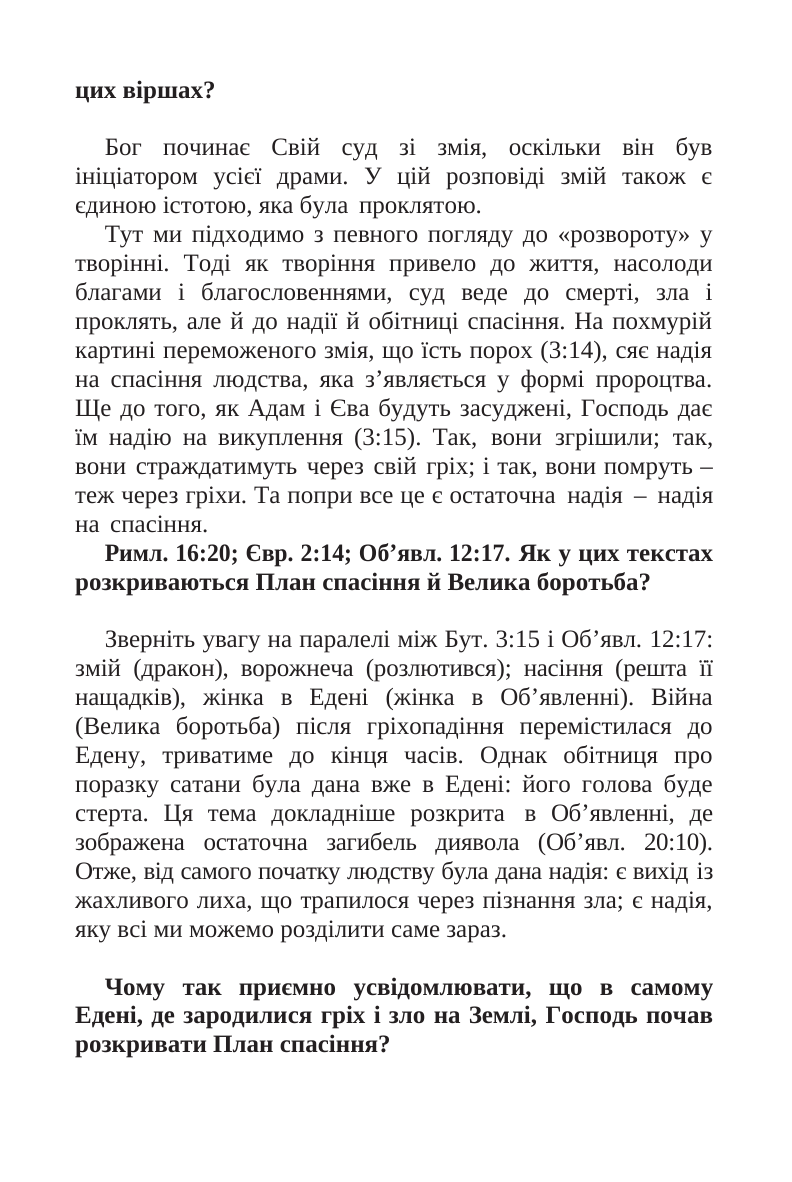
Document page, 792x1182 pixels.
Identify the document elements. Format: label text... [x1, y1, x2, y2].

text Римл. 16:20; Євр. 2:14; Об’явл. 12:17. Як у цих текстах розкриваються План спасіння й Велика боротьба? [75, 538, 713, 595]
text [75, 75, 713, 104]
text Тут ми підходимо з певного погляду до «розвороту» у творінні. Тоді як творіння привело до життя, насолоди благами і благословеннями, суд веде до смерті, зла і проклять, але й до надії й обітниці спасіння. На похмурій картині переможеного змія, що їсть порох (3:14), сяє надія на спасіння людства, яка з’являється у формі пророцтва. Ще до того, як Адам і Єва будуть засуджені, Господь дає їм надію на викуплення (3:15). Так, вони згрішили; так, вони страждатимуть через свій гріх; і так, вони помруть ‒ теж через гріхи. Та попри все це є остаточна надія ‒ надія на спасіння. [75, 219, 713, 538]
text Зверніть увагу на паралелі між Бут. 3:15 і Об’явл. 12:17: змій (дракон), ворожнеча (розлютився); насіння (решта її нащадків), жінка в Едені (жінка в Об’явленні). Війна (Велика боротьба) після гріхопадіння перемістилася до Едену, триватиме до кінця часів. Однак обітниця про поразку сатани була дана вже в Едені: його голова буде стерта. Ця тема докладніше розкрита в Об’явленні, де зображена остаточна загибель диявола (Об’явл. 20:10). Отже, від самого початку людству була дана надія: є вихід із жахливого лиха, що трапилося через пізнання зла; є надія, яку всі ми можемо розділити саме зараз. [75, 624, 713, 942]
text Чому так приємно усвідомлювати, що в самому Едені, де зародилися гріх і зло на Землі, Господь почав розкривати План спасіння? [75, 972, 713, 1058]
text Бог починає Свій суд зі змія, оскільки він був ініціатором усієї драми. У цій розповіді змій також є єдиною істотою, яка була проклятою. [75, 132, 713, 219]
